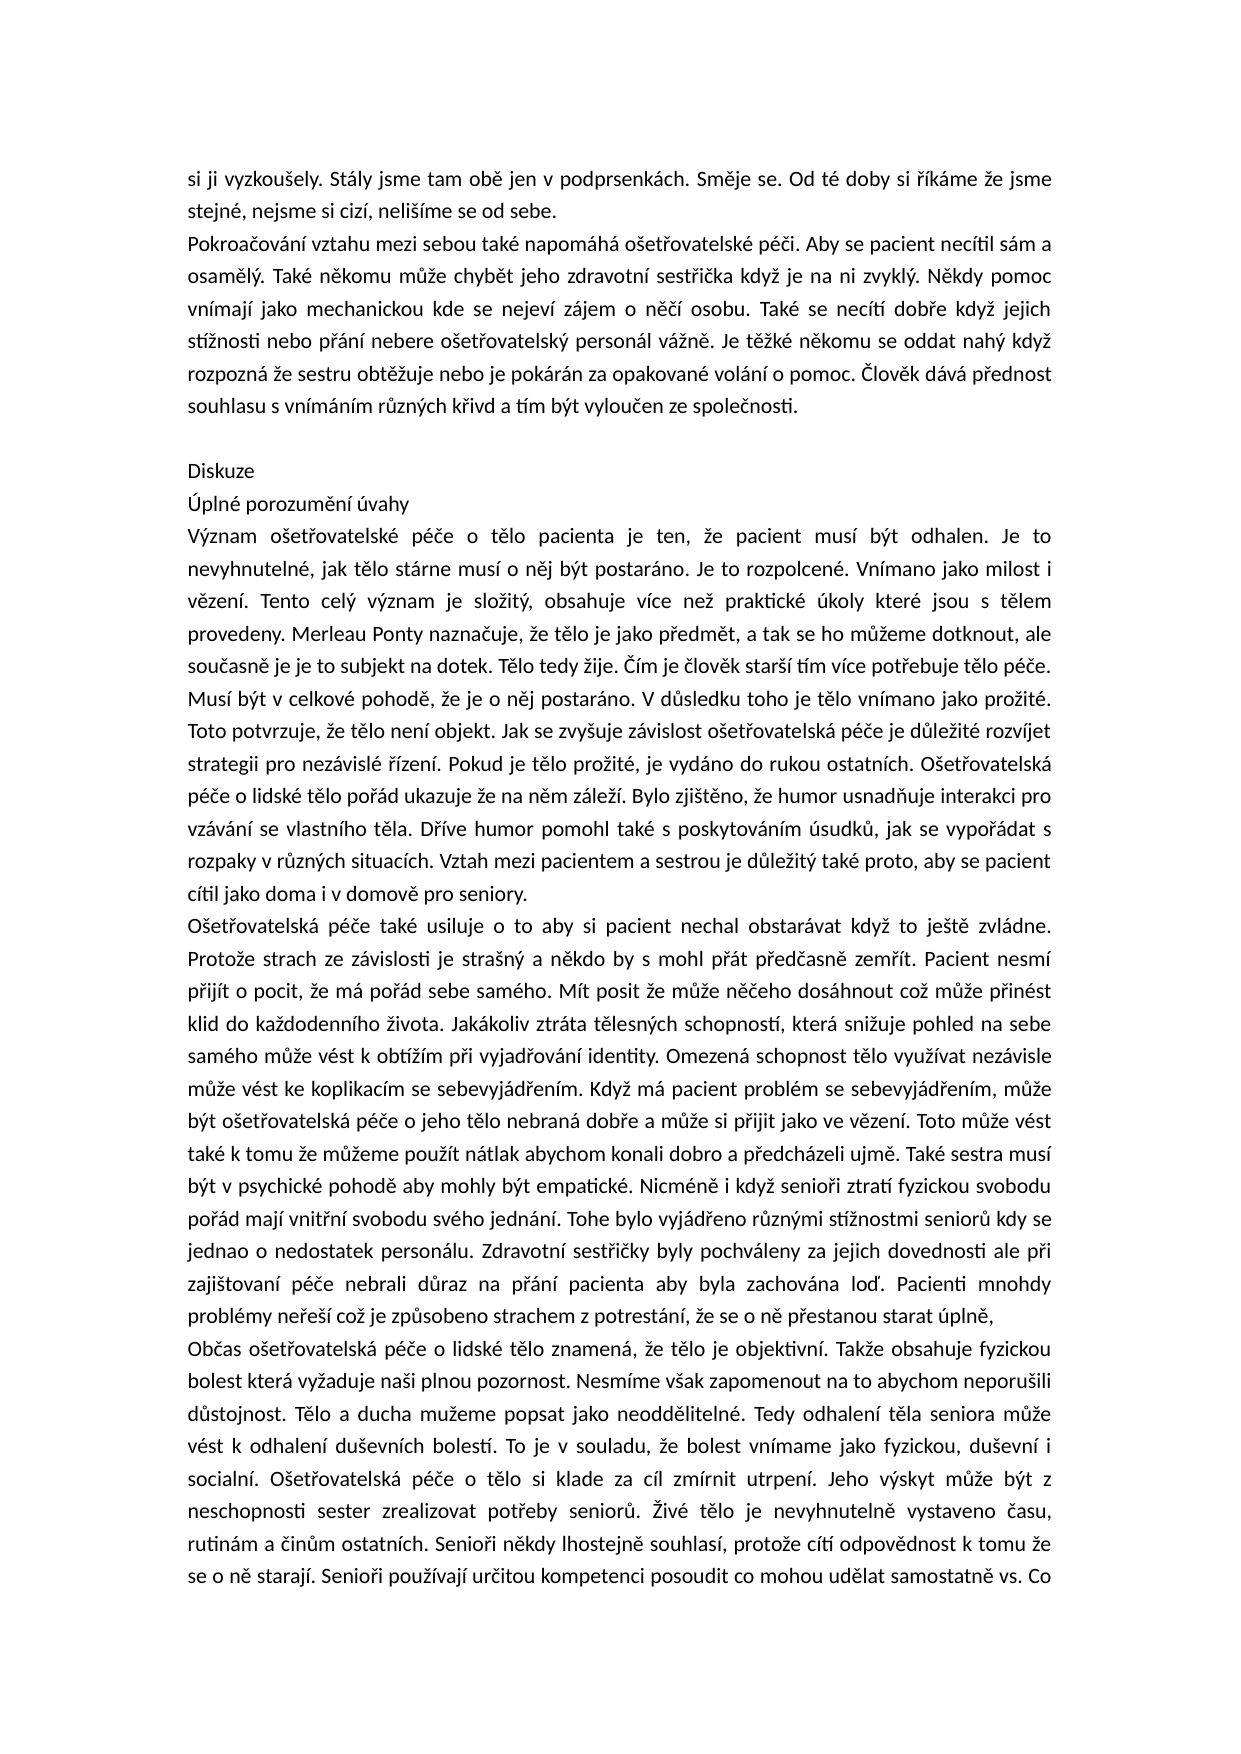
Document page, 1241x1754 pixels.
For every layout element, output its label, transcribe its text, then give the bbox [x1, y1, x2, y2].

text Ošetřovatelská péče také usiluje o to aby si pacient nechal obstarávat když to ještě zvládne. Protože strach ze závislosti je strašný a někdo by s mohl přát předčasně zemřít. Pacient nesmí přijít o pocit, že má pořád sebe samého. Mít posit že může něčeho dosáhnout což může přinést klid do každodenního života. Jakákoliv ztráta tělesných schopností, která snižuje pohled na sebe samého může vést k obtížím při vyjadřování identity. Omezená schopnost tělo využívat nezávisle může vést ke koplikacím se sebevyjádřením. Když má pacient problém se sebevyjádřením, může být ošetřovatelská péče o jeho tělo nebraná dobře a může si přijit jako ve vězení. Toto může vést také k tomu že můžeme použít nátlak abychom konali dobro a předcházeli ujmě. Také sestra musí být v psychické pohodě aby mohly být empatické. Nicméně i když senioři ztratí fyzickou svobodu pořád mají vnitřní svobodu svého jednání. Tohe bylo vyjádřeno různými stížnostmi seniorů kdy se jednao o nedostatek personálu. Zdravotní sestřičky byly pochváleny za jejich dovednosti ale při zajištovaní péče nebrali důraz na přání pacienta aby byla zachována loď. Pacienti mnohdy problémy neřeší což je způsobeno strachem z potrestání, že se o ně přestanou starat úplně, [187, 909, 1053, 1332]
text Diskuze [187, 454, 1053, 487]
text Význam ošetřovatelské péče o tělo pacienta je ten, že pacient musí být odhalen. Je to nevyhnutelné, jak tělo stárne musí o něj být postaráno. Je to rozpolcené. Vnímano jako milost i vězení. Tento celý význam je složitý, obsahuje více než praktické úkoly které jsou s tělem provedeny. Merleau Ponty naznačuje, že tělo je jako předmět, a tak se ho můžeme dotknout, ale současně je je to subjekt na dotek. Tělo tedy žije. Čím je člověk starší tím více potřebuje tělo péče. Musí být v celkové pohodě, že je o něj postaráno. V důsledku toho je tělo vnímano jako prožité. Toto potvrzuje, že tělo není objekt. Jak se zvyšuje závislost ošetřovatelská péče je důležité rozvíjet strategii pro nezávislé řízení. Pokud je tělo prožité, je vydáno do rukou ostatních. Ošetřovatelská péče o lidské tělo pořád ukazuje že na něm záleží. Bylo zjištěno, že humor usnadňuje interakci pro vzávání se vlastního těla. Dříve humor pomohl také s poskytováním úsudků, jak se vypořádat s rozpaky v různých situacích. Vztah mezi pacientem a sestrou je důležitý také proto, aby se pacient cítil jako doma i v domově pro seniory. [187, 519, 1053, 909]
text Pokroačování vztahu mezi sebou také napomáhá ošetřovatelské péči. Aby se pacient necítil sám a osamělý. Také někomu může chybět jeho zdravotní sestřička když je na ni zvyklý. Někdy pomoc vnímají jako mechanickou kde se nejeví zájem o něčí osobu. Také se necítí dobře když jejich stížnosti nebo přání nebere ošetřovatelský personál vážně. Je těžké někomu se oddat nahý když rozpozná že sestru obtěžuje nebo je pokárán za opakované volání o pomoc. Člověk dává přednost souhlasu s vnímáním různých křivd a tím být vyloučen ze společnosti. [187, 227, 1053, 422]
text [187, 162, 1053, 227]
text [187, 1332, 1053, 1592]
text Úplné porozumění úvahy [187, 487, 1053, 519]
